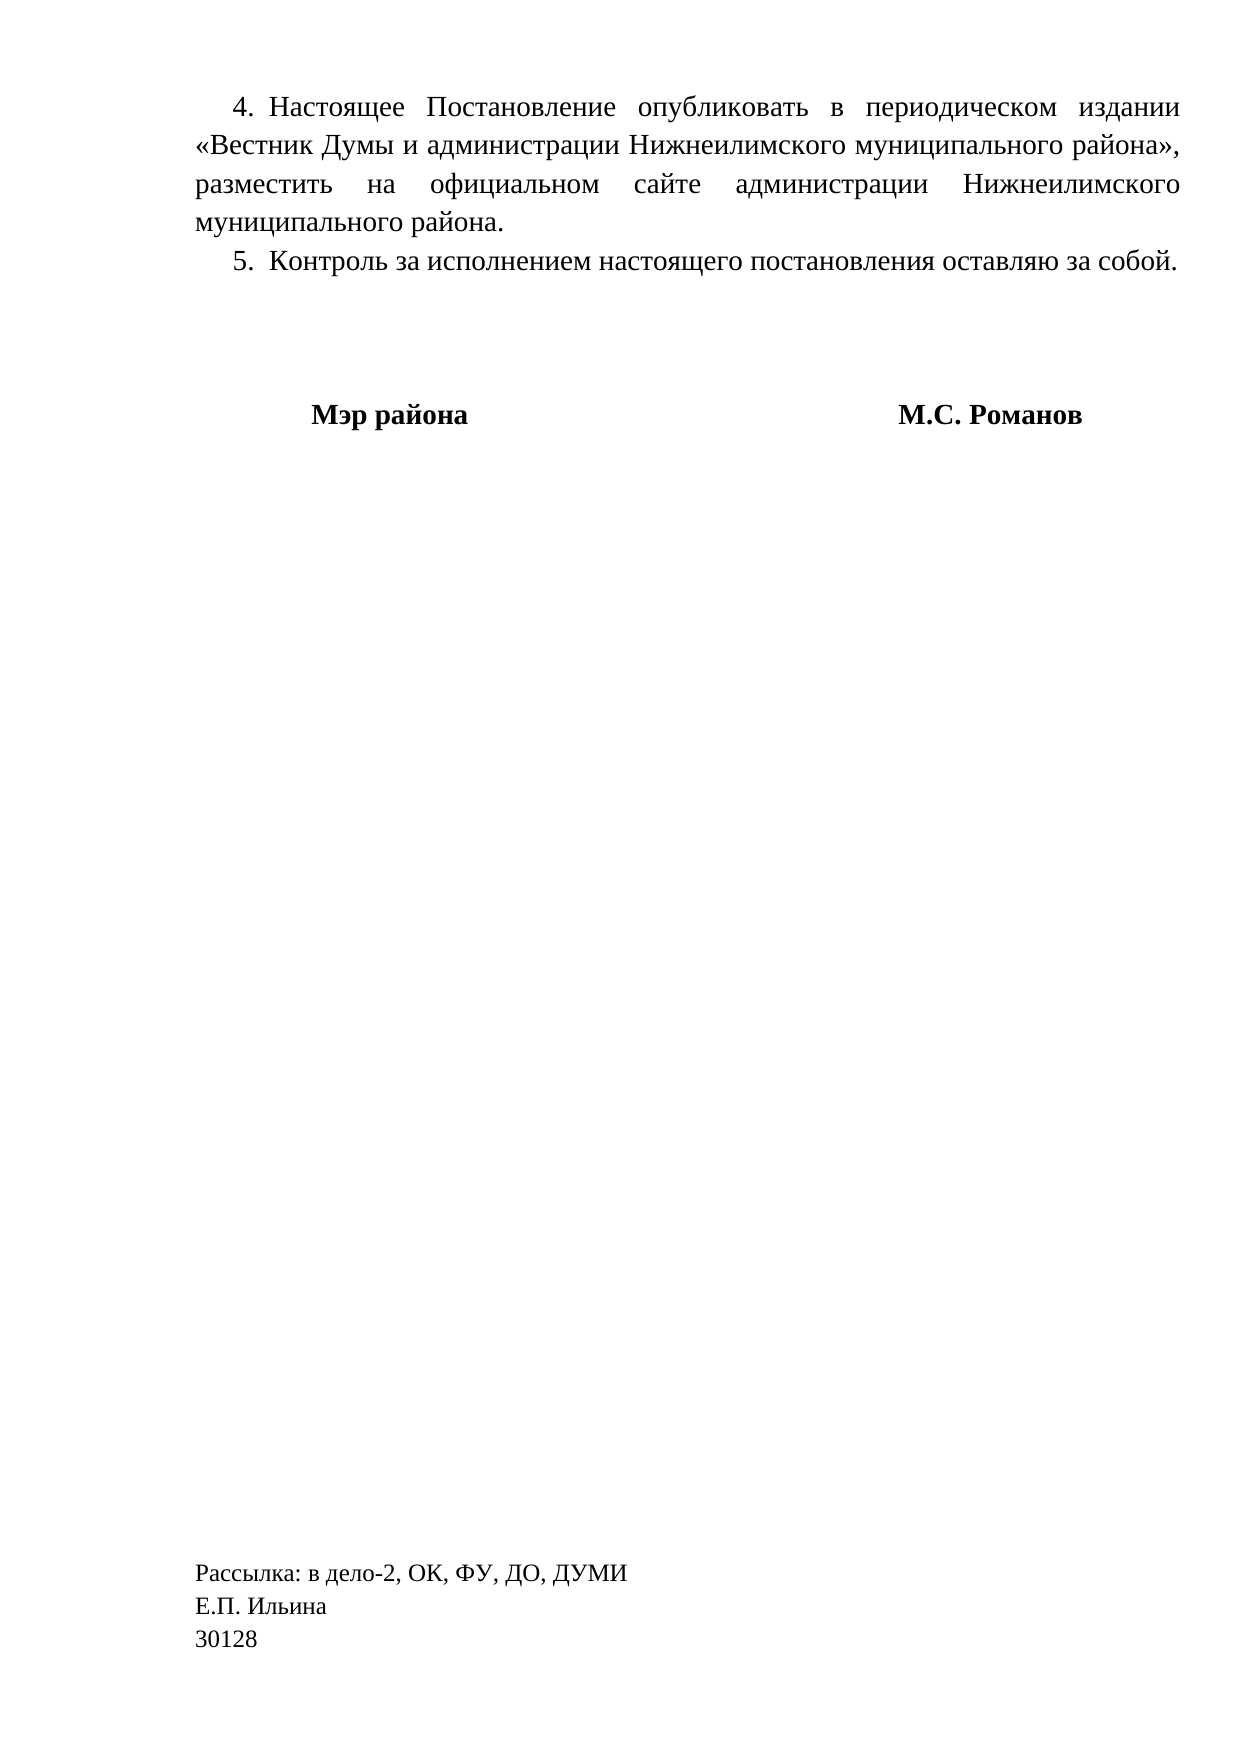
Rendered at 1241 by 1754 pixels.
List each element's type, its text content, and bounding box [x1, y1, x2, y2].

text 30128 [195, 1624, 1181, 1653]
list Контроль за исполнением настоящего постановления оставляю за собой. [195, 243, 1181, 276]
text Мэр района М.С. Романов [195, 397, 1181, 431]
text Е.П. Ильина [195, 1591, 1181, 1620]
list Настоящее Постановление опубликовать в периодическом издании «Вестник Думы и администрации Нижнеилимского муниципального района», разместить на официальном сайте администрации Нижнеилимского муниципального района. [195, 89, 1181, 238]
text Рассылка: в дело-2, ОК, ФУ, ДО, ДУМИ [195, 1558, 1181, 1587]
